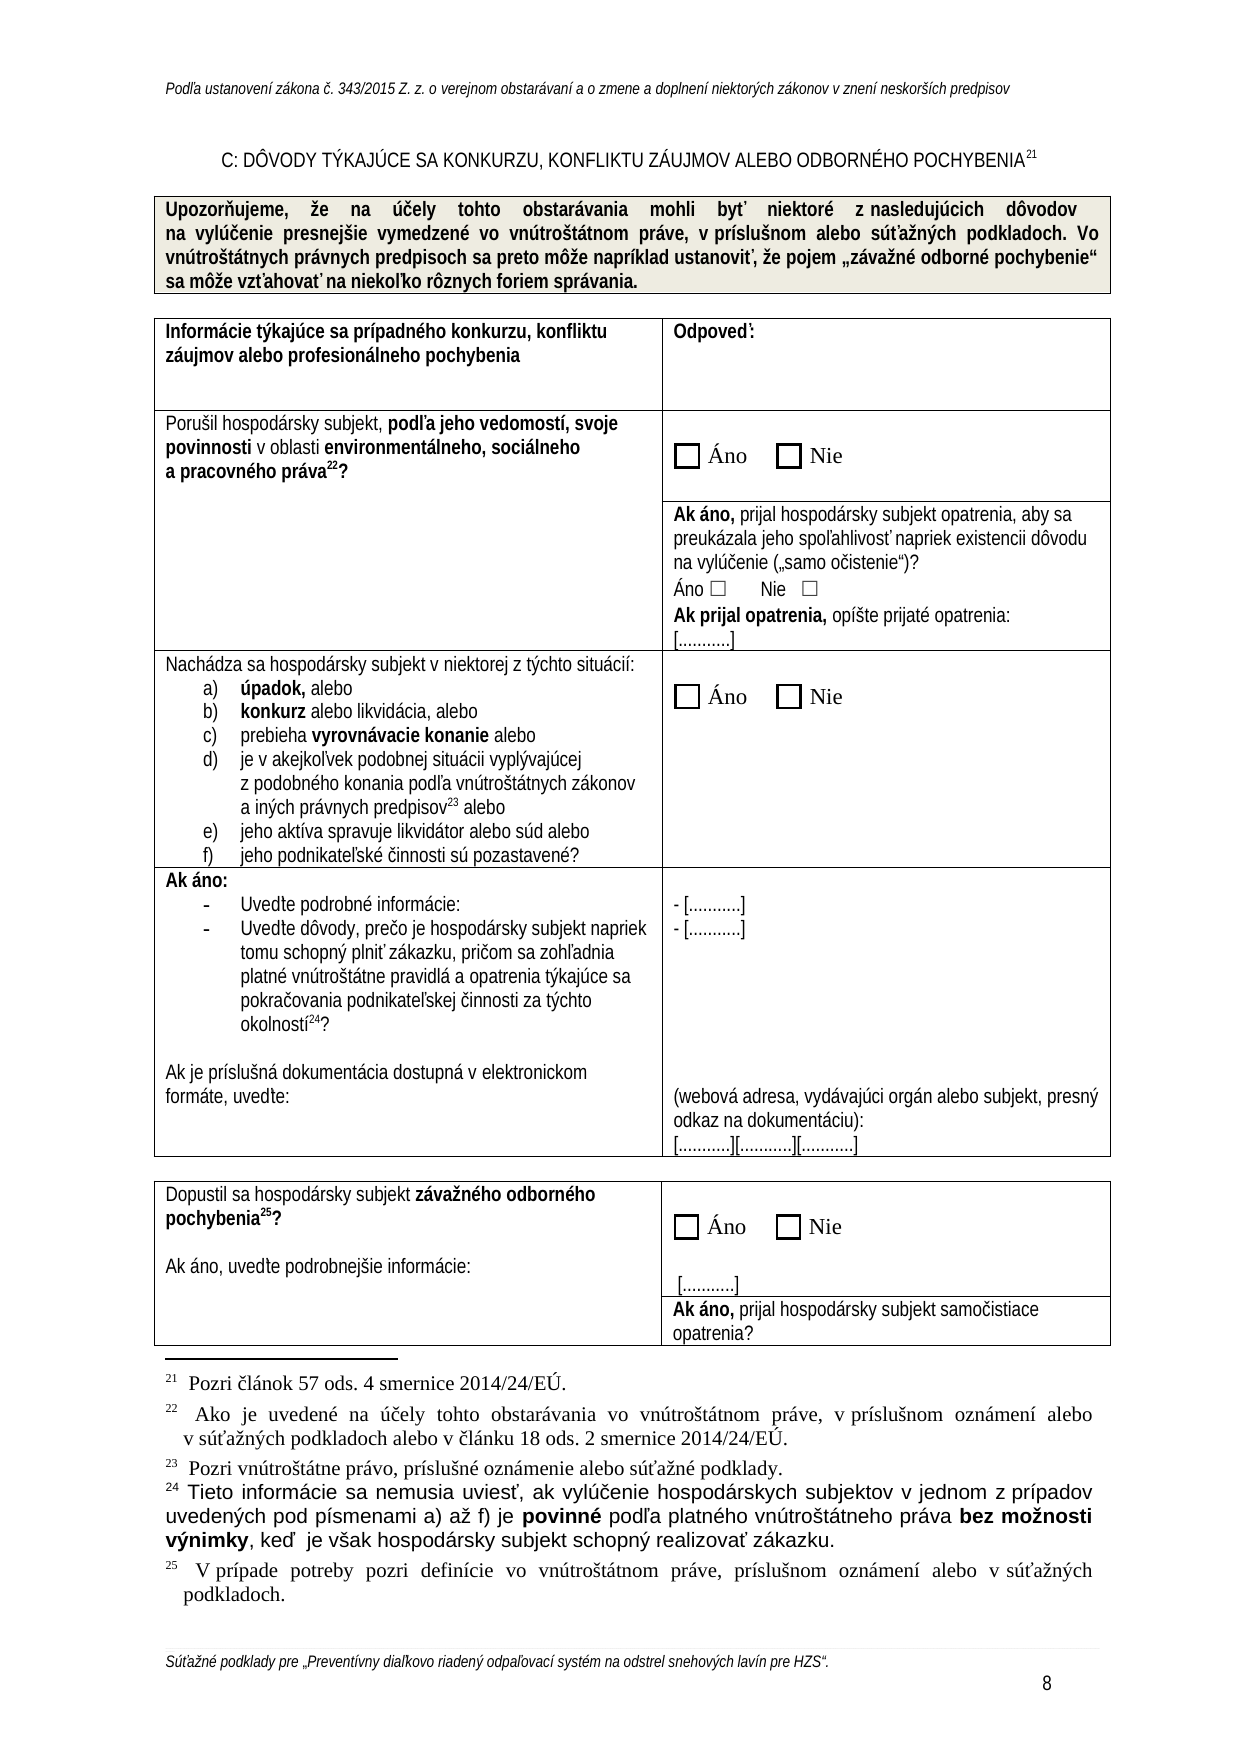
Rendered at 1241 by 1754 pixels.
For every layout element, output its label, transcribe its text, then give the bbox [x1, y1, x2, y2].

table_cell [663, 411, 1110, 501]
table_header Dopustil sa hospodársky subjekt závažného odborného pochybenia? Ak áno, uveďte podrobnejšie informácie: [155, 1182, 661, 1345]
table_header Odpoveď: [663, 319, 1110, 409]
table_header [...........] [662, 1182, 1110, 1296]
table_cell - [...........] - [...........] (webová adresa, vydávajúci orgán alebo subjekt, presný odkaz na dokumentáciu): [...........][...........][...........] [663, 868, 1110, 1156]
table_cell Porušil hospodársky subjekt, podľa jeho vedomostí, svoje povinnosti v oblasti environmentálneho, sociálneho a pracovného práva? [155, 411, 662, 650]
table_cell [663, 651, 1110, 867]
table_header Upozorňujeme, že na účely tohto obstarávania mohli byť niektoré z nasledujúcich dôvodov na vylúčenie presnejšie vymedzené vo vnútroštátnom práve, v príslušnom alebo súťažných podkladoch. Vo vnútroštátnych právnych predpisoch sa preto môže napríklad ustanoviť, že pojem „závažné odborné pochybenie“ sa môže vzťahovať na niekoľko rôznych foriem správania. [155, 197, 1110, 292]
table_header Informácie týkajúce sa prípadného konkurzu, konfliktu záujmov alebo profesionálneho pochybenia [155, 319, 662, 409]
table_cell Nachádza sa hospodársky subjekt v niektorej z týchto situácií: úpadok, alebo konkurz alebo likvidácia, alebo prebieha vyrovnávacie konanie alebo je v akejkoľvek podobnej situácii vyplývajúcej z podobného konania podľa vnútroštátnych zákonov a iných právnych predpisov alebo jeho aktíva spravuje likvidátor alebo súd alebo jeho podnikateľské činnosti sú pozastavené? [155, 651, 662, 867]
text C: DÔVODY TÝKAJÚCE SA KONKURZU, KONFLIKTU ZÁUJMOV ALEBO ODBORNÉHO POCHYBENIA [165, 148, 1092, 172]
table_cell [662, 1297, 1110, 1345]
table_cell Ak áno, prijal hospodársky subjekt opatrenia, aby sa preukázala jeho spoľahlivosť napriek existencii dôvodu na vylúčenie („samo očistenie“)? Áno ☐ Nie ☐ Ak prijal opatrenia, opíšte prijaté opatrenia: [...........] [663, 502, 1110, 650]
table_cell Ak áno: Uveďte podrobné informácie: Uveďte dôvody, prečo je hospodársky subjekt napriek tomu schopný plniť zákazku, pričom sa zohľadnia platné vnútroštátne pravidlá a opatrenia týkajúce sa pokračovania podnikateľskej činnosti za týchto okolností? Ak je príslušná dokumentácia dostupná v elektronickom formáte, uveďte: [155, 868, 662, 1156]
